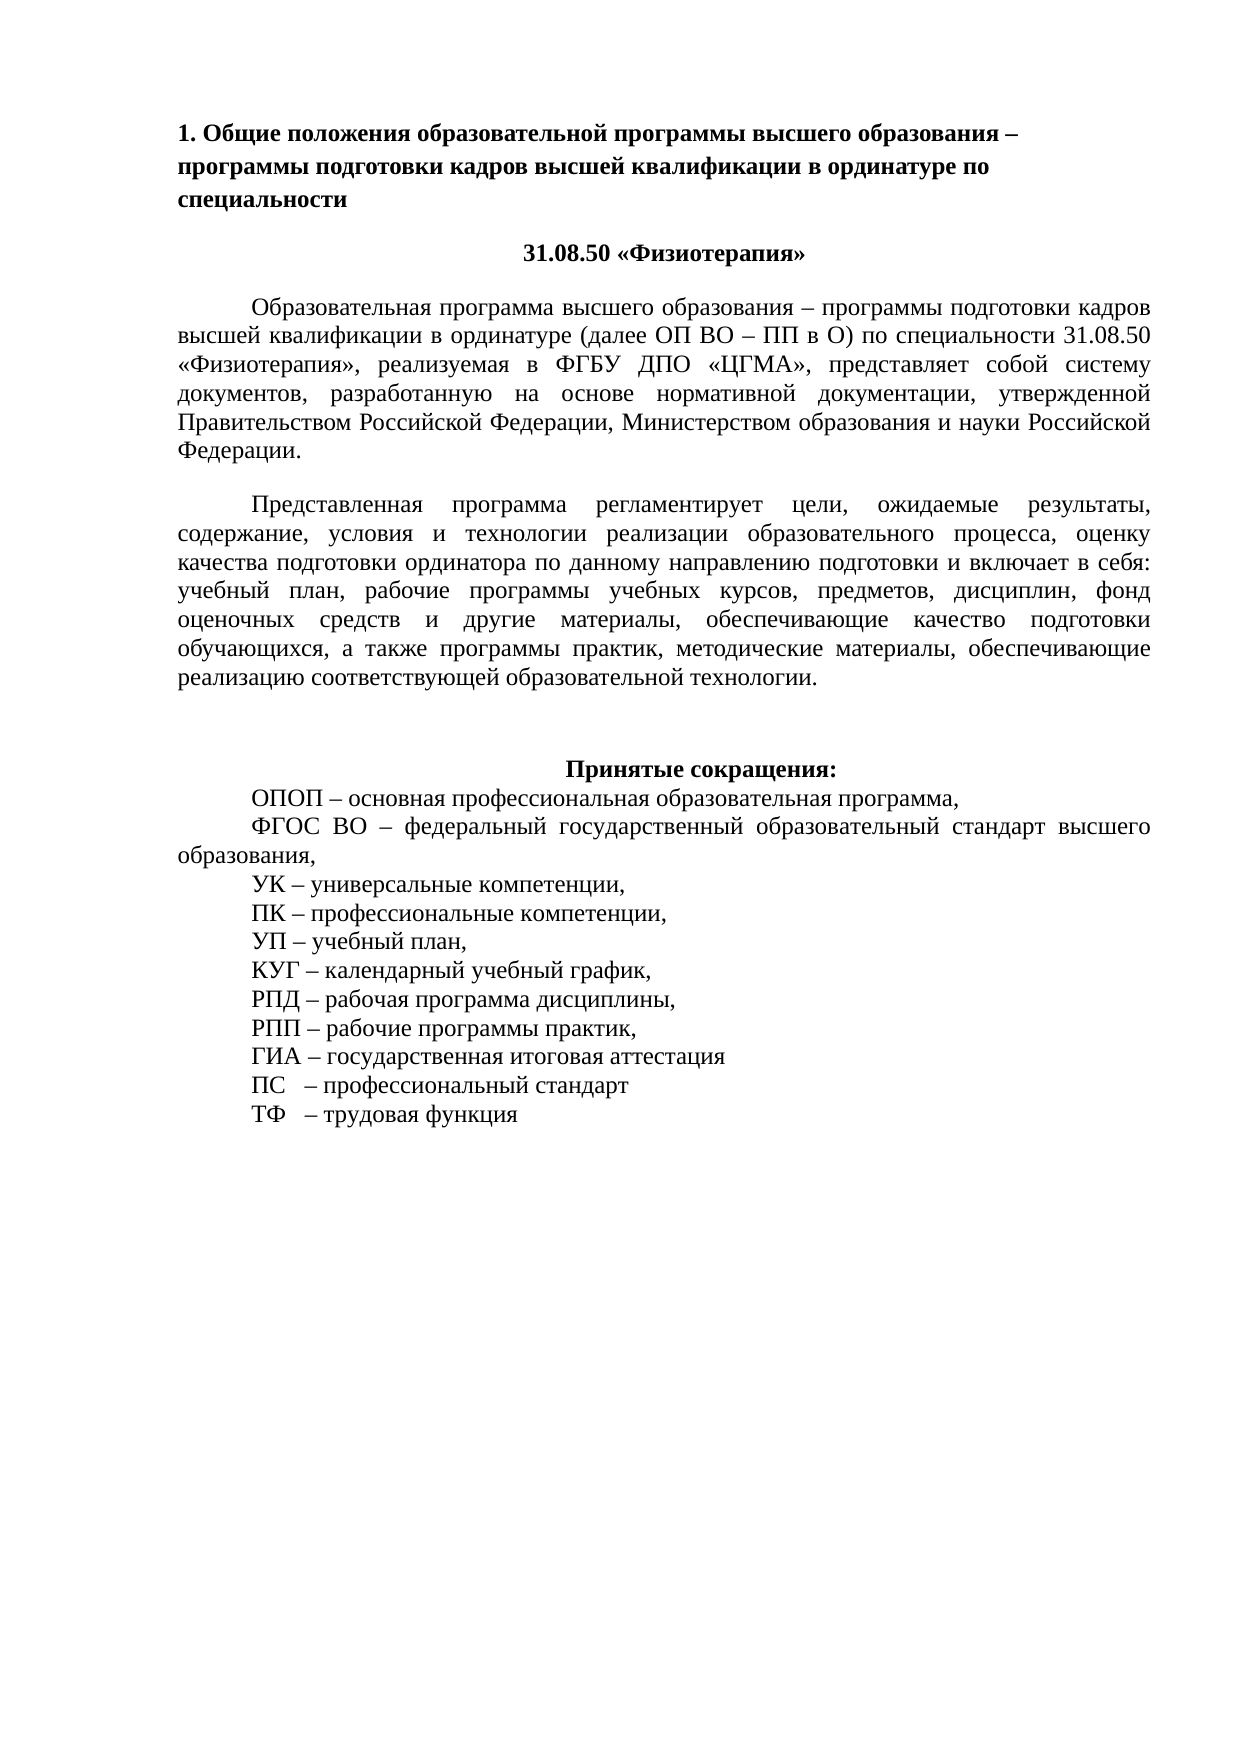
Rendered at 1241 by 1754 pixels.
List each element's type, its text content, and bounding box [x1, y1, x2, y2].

text Образовательная программа высшего образования – программы подготовки кадров высшей квалификации в ординатуре (далее ОП ВО – ПП в О) по специальности 31.08.50 «Физиотерапия», реализуемая в ФГБУ ДПО «ЦГМА», представляет собой систему документов, разработанную на основе нормативной документации, утвержденной Правительством Российской Федерации, Министерством образования и науки Российской Федерации. [177, 292, 1152, 464]
text ФГОС ВО – федеральный государственный образовательный стандарт высшего образования, [177, 811, 1152, 869]
text РПП – рабочие программы практик, [177, 1013, 1152, 1041]
text Представленная программа регламентирует цели, ожидаемые результаты, содержание, условия и технологии реализации образовательного процесса, оценку качества подготовки ординатора по данному направлению подготовки и включает в себя: учебный план, рабочие программы учебных курсов, предметов, дисциплин, фонд оценочных средств и другие материалы, обеспечивающие качество подготовки обучающихся, а также программы практик, методические материалы, обеспечивающие реализацию соответствующей образовательной технологии. [177, 489, 1152, 691]
text УП – учебный план, [177, 926, 1152, 955]
text ОПОП – основная профессиональная образовательная программа, [177, 783, 1152, 811]
text ТФ – трудовая функция [177, 1099, 1152, 1128]
text КУГ – календарный учебный график, [177, 955, 1152, 984]
text РПД – рабочая программа дисциплины, [177, 984, 1152, 1013]
text ПК – профессиональные компетенции, [177, 898, 1152, 926]
text УК – универсальные компетенции, [177, 869, 1152, 898]
text ГИА – государственная итоговая аттестация [177, 1041, 1152, 1070]
text ПС – профессиональный стандарт [177, 1070, 1152, 1099]
text 31.08.50 «Физиотерапия» [177, 238, 1152, 267]
text Принятые сокращения: [177, 754, 1152, 783]
